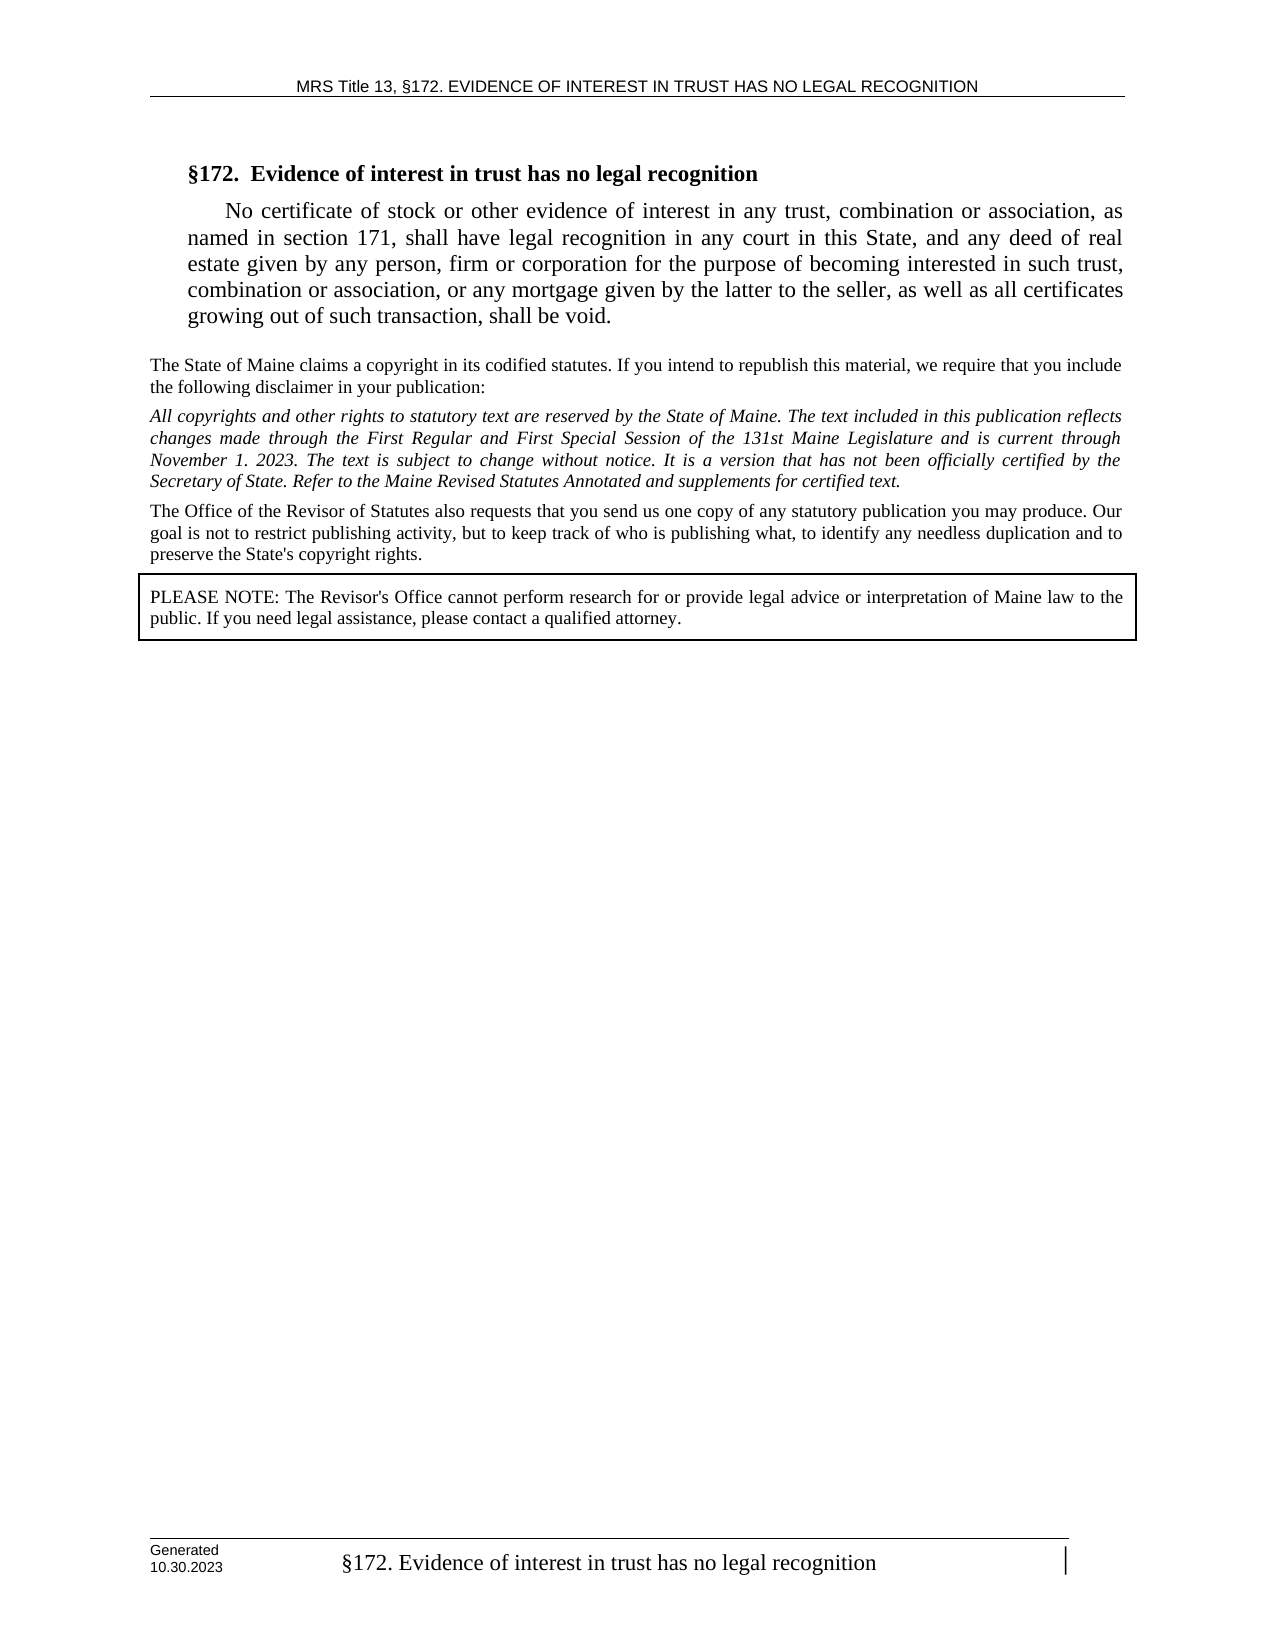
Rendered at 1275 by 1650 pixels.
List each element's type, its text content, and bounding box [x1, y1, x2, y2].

text The Office of the Revisor of Statutes also requests that you send us one copy of any statutory publication you may produce. Our goal is not to restrict publishing activity, but to keep track of who is publishing what, to identify any needless duplication and to preserve the State's copyright rights. [150, 500, 1125, 565]
text All copyrights and other rights to statutory text are reserved by the State of Maine. The text included in this publication reflects changes made through the First Regular and First Special Session of the 131st Maine Legislature and is current through November 1. 2023 . The text is subject to change without notice. It is a version that has not been officially certified by the Secretary of State. Refer to the Maine Revised Statutes Annotated and supplements for certified text. [150, 405, 1125, 492]
text No certificate of stock or other evidence of interest in any trust, combination or association, as named in section 171, shall have legal recognition in any court in this State, and any deed of real estate given by any person, firm or corporation for the purpose of becoming interested in such trust, combination or association, or any mortgage given by the latter to the seller, as well as all certificates growing out of such transaction, shall be void. [187, 197, 1125, 329]
text The State of Maine claims a copyright in its codified statutes. If you intend to republish this material, we require that you include the following disclaimer in your publication: [150, 354, 1125, 397]
text §172. Evidence of interest in trust has no legal recognition [187, 160, 1125, 187]
text PLEASE NOTE: The Revisor's Office cannot perform research for or provide legal advice or interpretation of Maine law to the public. If you need legal assistance, please contact a qualified attorney. [140, 575, 1135, 639]
